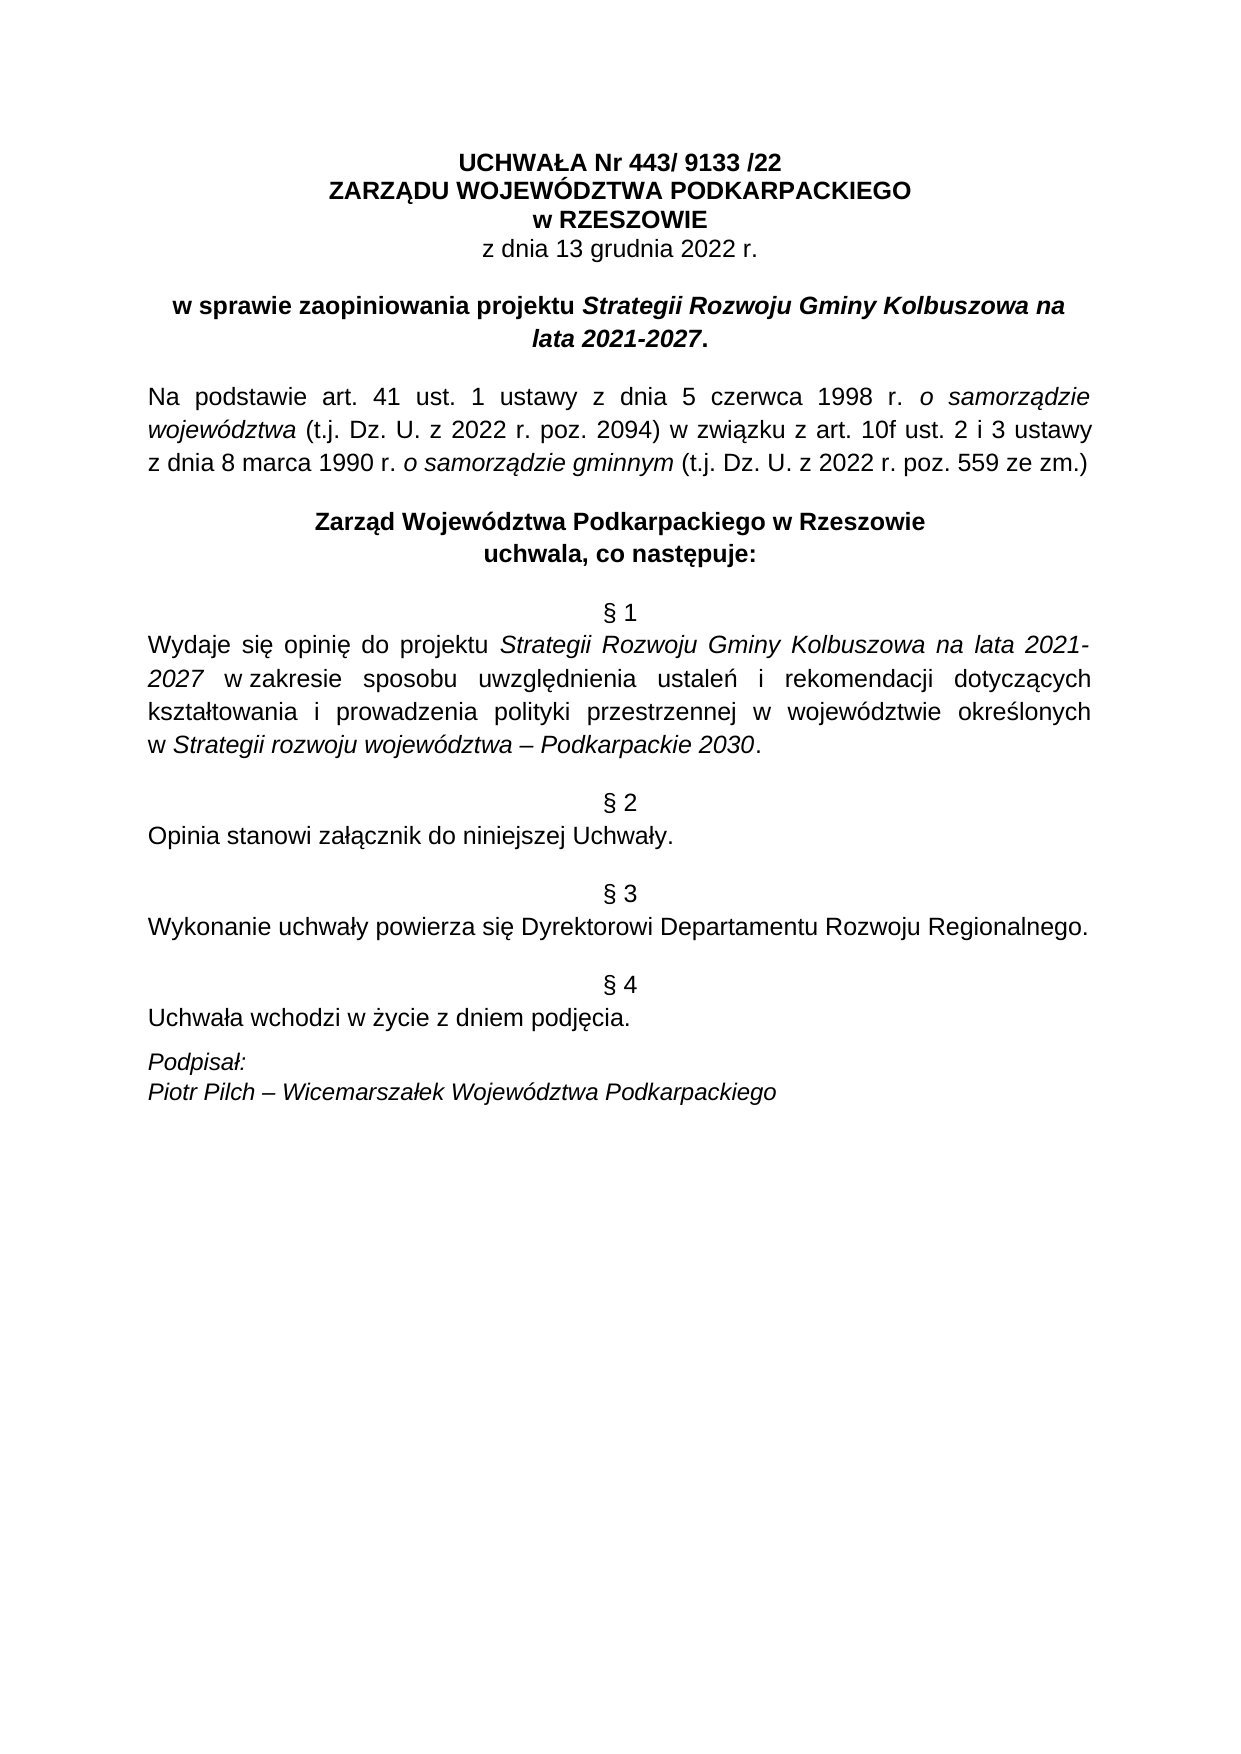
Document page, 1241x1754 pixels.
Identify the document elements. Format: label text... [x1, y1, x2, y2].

text UCHWAŁA Nr 443/ 9133 /22 [148, 148, 1093, 176]
subtitle § 3 [148, 879, 1093, 907]
text uchwala, co następuje: [148, 539, 1093, 568]
text Podpisał: [148, 1048, 1093, 1076]
text Opinia stanowi załącznik do niniejszej Uchwały. [148, 821, 1093, 849]
text w RZESZOWIE [148, 205, 1093, 234]
subtitle § 2 [148, 788, 1093, 816]
text z dnia 13 grudnia 2022 r. [148, 234, 1093, 263]
text Na podstawie art. 41 ust. 1 ustawy z dnia 5 czerwca 1998 r. o samorządzie województwa (t.j. Dz. U. z 2022 r. poz. 2094) w związku z art. 10f ust. 2 i 3 ustawy z dnia 8 marca 1990 r. o samorządzie gminnym (t.j. Dz. U. z 2022 r. poz. 559 ze zm.) [148, 382, 1093, 477]
text Zarząd Województwa Podkarpackiego w Rzeszowie [148, 506, 1093, 535]
text w sprawie zaopiniowania projektu Strategii Rozwoju Gminy Kolbuszowa na lata 2021-2027. [148, 291, 1093, 353]
text Wydaje się opinię do projektu Strategii Rozwoju Gminy Kolbuszowa na lata 2021-2027 w zakresie sposobu uwzględnienia ustaleń i rekomendacji dotyczących kształtowania i prowadzenia polityki przestrzennej w województwie określonych w Strategii rozwoju województwa – Podkarpackie 2030. [148, 631, 1093, 758]
text Piotr Pilch – Wicemarszałek Województwa Podkarpackiego [148, 1078, 1093, 1106]
text Wykonanie uchwały powierza się Dyrektorowi Departamentu Rozwoju Regionalnego. [148, 912, 1093, 940]
text ZARZĄDU WOJEWÓDZTWA PODKARPACKIEGO [148, 176, 1093, 205]
subtitle § 1 [148, 597, 1093, 626]
text Uchwała wchodzi w życie z dniem podjęcia. [148, 1003, 1093, 1031]
subtitle § 4 [148, 970, 1093, 998]
